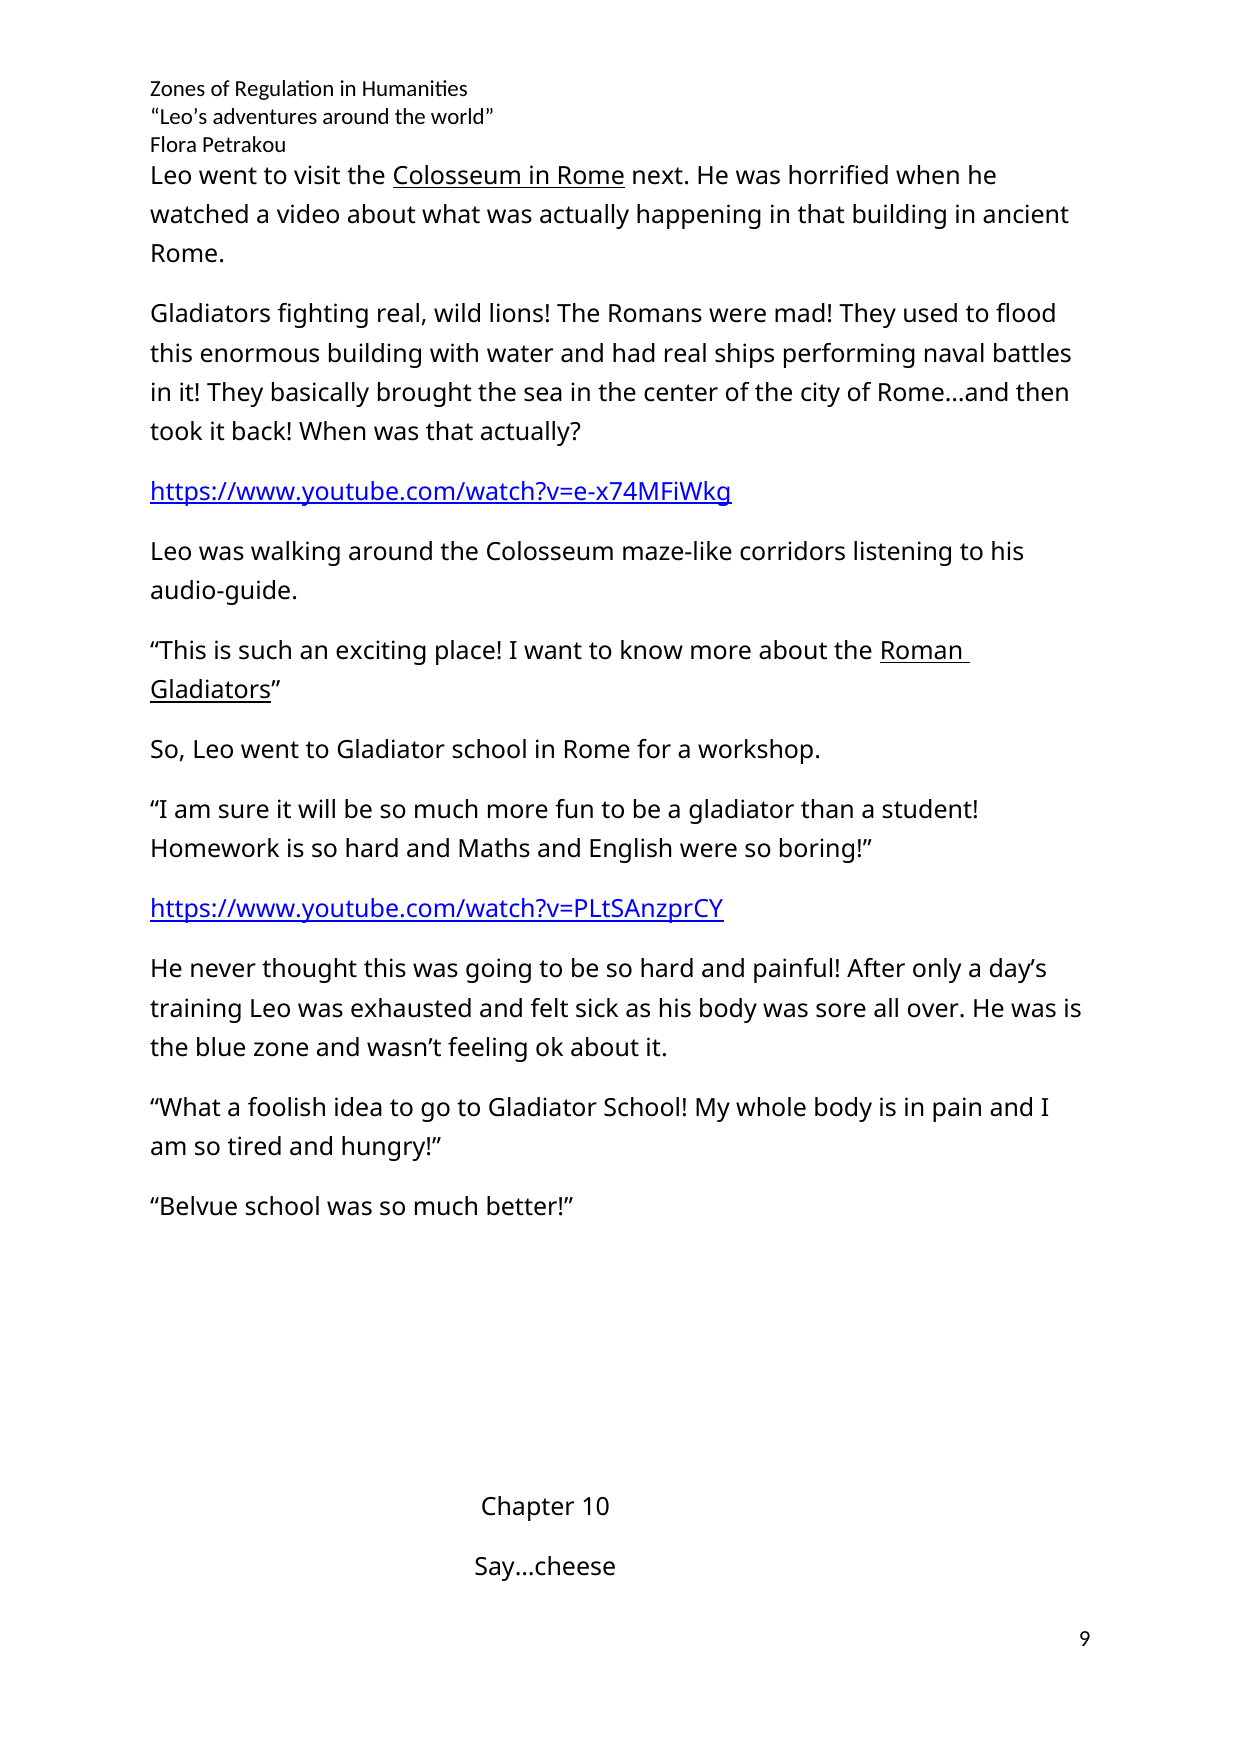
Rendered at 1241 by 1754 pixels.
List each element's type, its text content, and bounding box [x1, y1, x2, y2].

text “This is such an exciting place! I want to know more about the Roman Gladiators” [150, 633, 1090, 706]
text “What a foolish idea to go to Gladiator School! My whole body is in pain and I am so tired and hungry!” [150, 1089, 1090, 1163]
text Say…cheese [150, 1549, 1090, 1583]
text He never thought this was going to be so hard and painful! After only a day’s training Leo was exhausted and felt sick as his body was sore all over. He was is the blue zone and wasn’t feeling ok about it. [150, 951, 1090, 1063]
text https://www.youtube.com/watch?v=e-x74MFiWkg [150, 474, 1090, 508]
text So, Leo went to Gladiator school in Rome for a workshop. [150, 732, 1090, 766]
text Chapter 10 [150, 1489, 1090, 1523]
text “I am sure it will be so much more fun to be a gladiator than a student! Homework is so hard and Maths and English were so boring!” [150, 792, 1090, 865]
text Leo went to visit the Colosseum in Rome next. He was horrified when he watched a video about what was actually happening in that building in ancient Rome. [150, 158, 1090, 270]
text Leo was walking around the Colosseum maze-like corridors listening to his audio-guide. [150, 534, 1090, 607]
text “Belvue school was so much better!” [150, 1189, 1090, 1223]
text https://www.youtube.com/watch?v=PLtSAnzprCY [150, 891, 1090, 925]
text Gladiators fighting real, wild lions! The Romans were mad! They used to flood this enormous building with water and had real ships performing naval battles in it! They basically brought the sea in the center of the city of Rome…and then took it back! When was that actually? [150, 296, 1090, 448]
